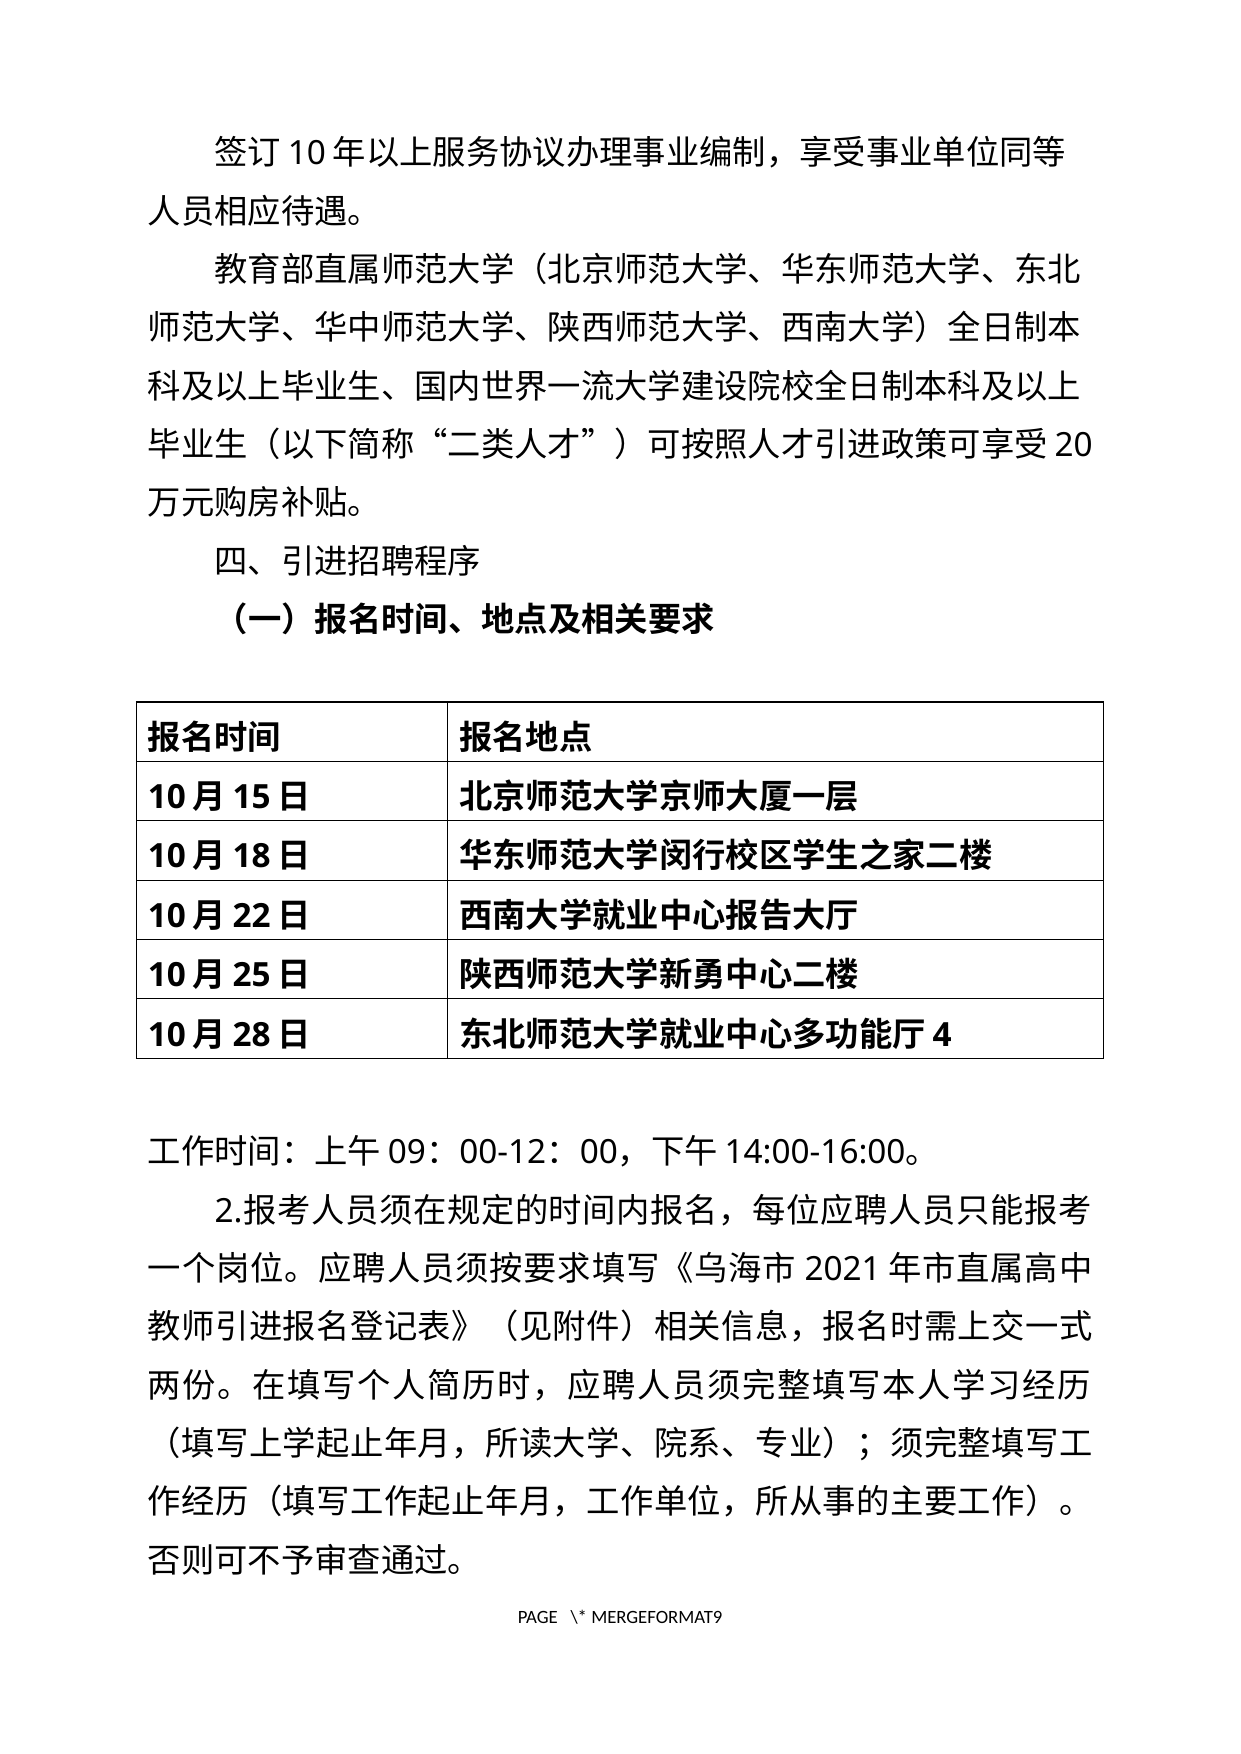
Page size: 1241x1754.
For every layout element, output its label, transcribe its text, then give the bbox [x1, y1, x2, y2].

table_cell 华东师范大学闵行校区学生之家二楼 [448, 821, 1103, 879]
table_header 报名地点 [448, 703, 1103, 761]
table_cell 陕西师范大学新勇中心二楼 [448, 940, 1103, 998]
table_cell 10月18日 [137, 821, 447, 879]
table_header 报名时间 [137, 703, 447, 761]
text （一）报名时间、地点及相关要求 [148, 585, 1092, 643]
table_cell 东北师范大学就业中心多功能厅4 [448, 999, 1103, 1058]
table_cell 10月28日 [137, 999, 447, 1058]
text 签订10年以上服务协议办理事业编制，享受事业单位同等人员相应待遇。 [148, 118, 1092, 235]
text 工作时间：上午09：00-12：00，下午14:00-16:00。 [148, 1117, 1092, 1175]
table_cell 10月15日 [137, 762, 447, 820]
table_cell 北京师范大学京师大厦一层 [448, 762, 1103, 820]
table_cell 西南大学就业中心报告大厅 [448, 881, 1103, 939]
table_cell 10月25日 [137, 940, 447, 998]
table_cell 10月22日 [137, 881, 447, 939]
text 教育部直属师范大学（北京师范大学、华东师范大学、东北师范大学、华中师范大学、陕西师范大学、西南大学）全日制本科及以上毕业生、国内世界一流大学建设院校全日制本科及以上毕业生（以下简称“二类人才”）可按照人才引进政策可享受20万元购房补贴。 [148, 235, 1092, 526]
text 四、引进招聘程序 [148, 526, 1092, 585]
text 2.报考人员须在规定的时间内报名，每位应聘人员只能报考一个岗位。应聘人员须按要求填写《乌海市2021年市直属高中教师引进报名登记表》（见附件）相关信息，报名时需上交一式两份。在填写个人简历时，应聘人员须完整填写本人学习经历（填写上学起止年月，所读大学、院系、专业）；须完整填写工作经历（填写工作起止年月，工作单位，所从事的主要工作）。否则可不予审查通过。 [148, 1175, 1092, 1584]
